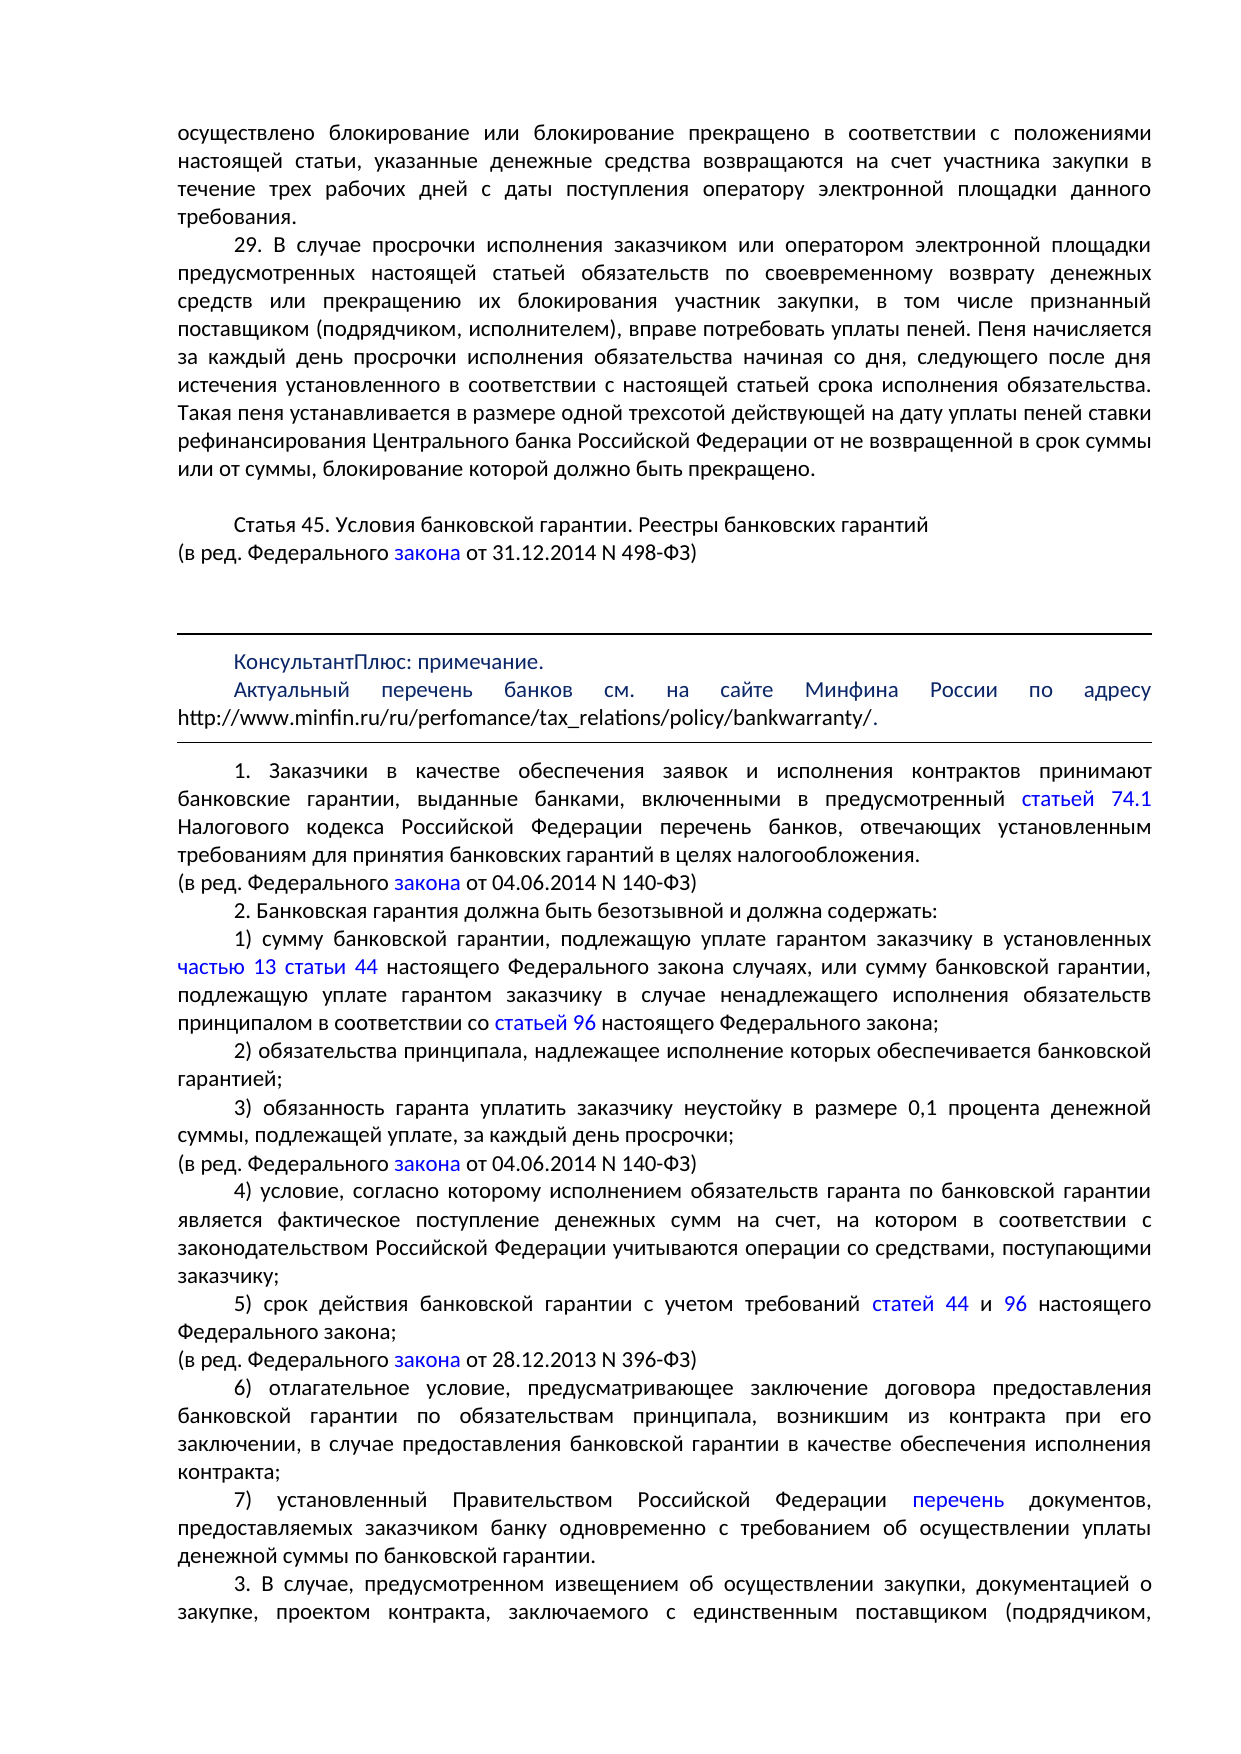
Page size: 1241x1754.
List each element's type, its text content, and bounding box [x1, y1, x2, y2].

text 7) установленный Правительством Российской Федерации перечень документов, предоставляемых заказчиком банку одновременно с требованием об осуществлении уплаты денежной суммы по банковской гарантии. [177, 1485, 1152, 1569]
text 1. Заказчики в качестве обеспечения заявок и исполнения контрактов принимают банковские гарантии, выданные банками, включенными в предусмотренный статьей 74.1 Налогового кодекса Российской Федерации перечень банков, отвечающих установленным требованиям для принятия банковских гарантий в целях налогообложения. [177, 756, 1152, 868]
text 4) условие, согласно которому исполнением обязательств гаранта по банковской гарантии является фактическое поступление денежных сумм на счет, на котором в соответствии с законодательством Российской Федерации учитываются операции со средствами, поступающими заказчику; [177, 1177, 1152, 1289]
text 3) обязанность гаранта уплатить заказчику неустойку в размере 0,1 процента денежной суммы, подлежащей уплате, за каждый день просрочки; [177, 1093, 1152, 1149]
text 2. Банковская гарантия должна быть безотзывной и должна содержать: [177, 896, 1152, 924]
text Статья 45. Условия банковской гарантии. Реестры банковских гарантий [177, 510, 1152, 538]
text (в ред. Федерального закона от 31.12.2014 N 498-ФЗ) [177, 538, 1152, 566]
text (в ред. Федерального закона от 04.06.2014 N 140-ФЗ) [177, 1149, 1152, 1177]
text 1) сумму банковской гарантии, подлежащую уплате гарантом заказчику в установленных частью 13 статьи 44 настоящего Федерального закона случаях, или сумму банковской гарантии, подлежащую уплате гарантом заказчику в случае ненадлежащего исполнения обязательств принципалом в соответствии со статьей 96 настоящего Федерального закона; [177, 924, 1152, 1037]
text 6) отлагательное условие, предусматривающее заключение договора предоставления банковской гарантии по обязательствам принципала, возникшим из контракта при его заключении, в случае предоставления банковской гарантии в качестве обеспечения исполнения контракта; [177, 1373, 1152, 1485]
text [177, 1569, 1152, 1625]
text (в ред. Федерального закона от 04.06.2014 N 140-ФЗ) [177, 868, 1152, 896]
text 29. В случае просрочки исполнения заказчиком или оператором электронной площадки предусмотренных настоящей статьей обязательств по своевременному возврату денежных средств или прекращению их блокирования участник закупки, в том числе признанный поставщиком (подрядчиком, исполнителем), вправе потребовать уплаты пеней. Пеня начисляется за каждый день просрочки исполнения обязательства начиная со дня, следующего после дня истечения установленного в соответствии с настоящей статьей срока исполнения обязательства. Такая пеня устанавливается в размере одной трехсотой действующей на дату уплаты пеней ставки рефинансирования Центрального банка Российской Федерации от не возвращенной в срок суммы или от суммы, блокирование которой должно быть прекращено. [177, 230, 1152, 482]
text (в ред. Федерального закона от 28.12.2013 N 396-ФЗ) [177, 1345, 1152, 1373]
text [177, 118, 1152, 230]
text 5) срок действия банковской гарантии с учетом требований статей 44 и 96 настоящего Федерального закона; [177, 1289, 1152, 1345]
text КонсультантПлюс: примечание. [177, 647, 1152, 675]
text Актуальный перечень банков см. на сайте Минфина России по адресу http://www.minfin.ru/ru/perfomance/tax_relations/policy/bankwarranty/. [177, 675, 1152, 731]
text 2) обязательства принципала, надлежащее исполнение которых обеспечивается банковской гарантией; [177, 1037, 1152, 1093]
